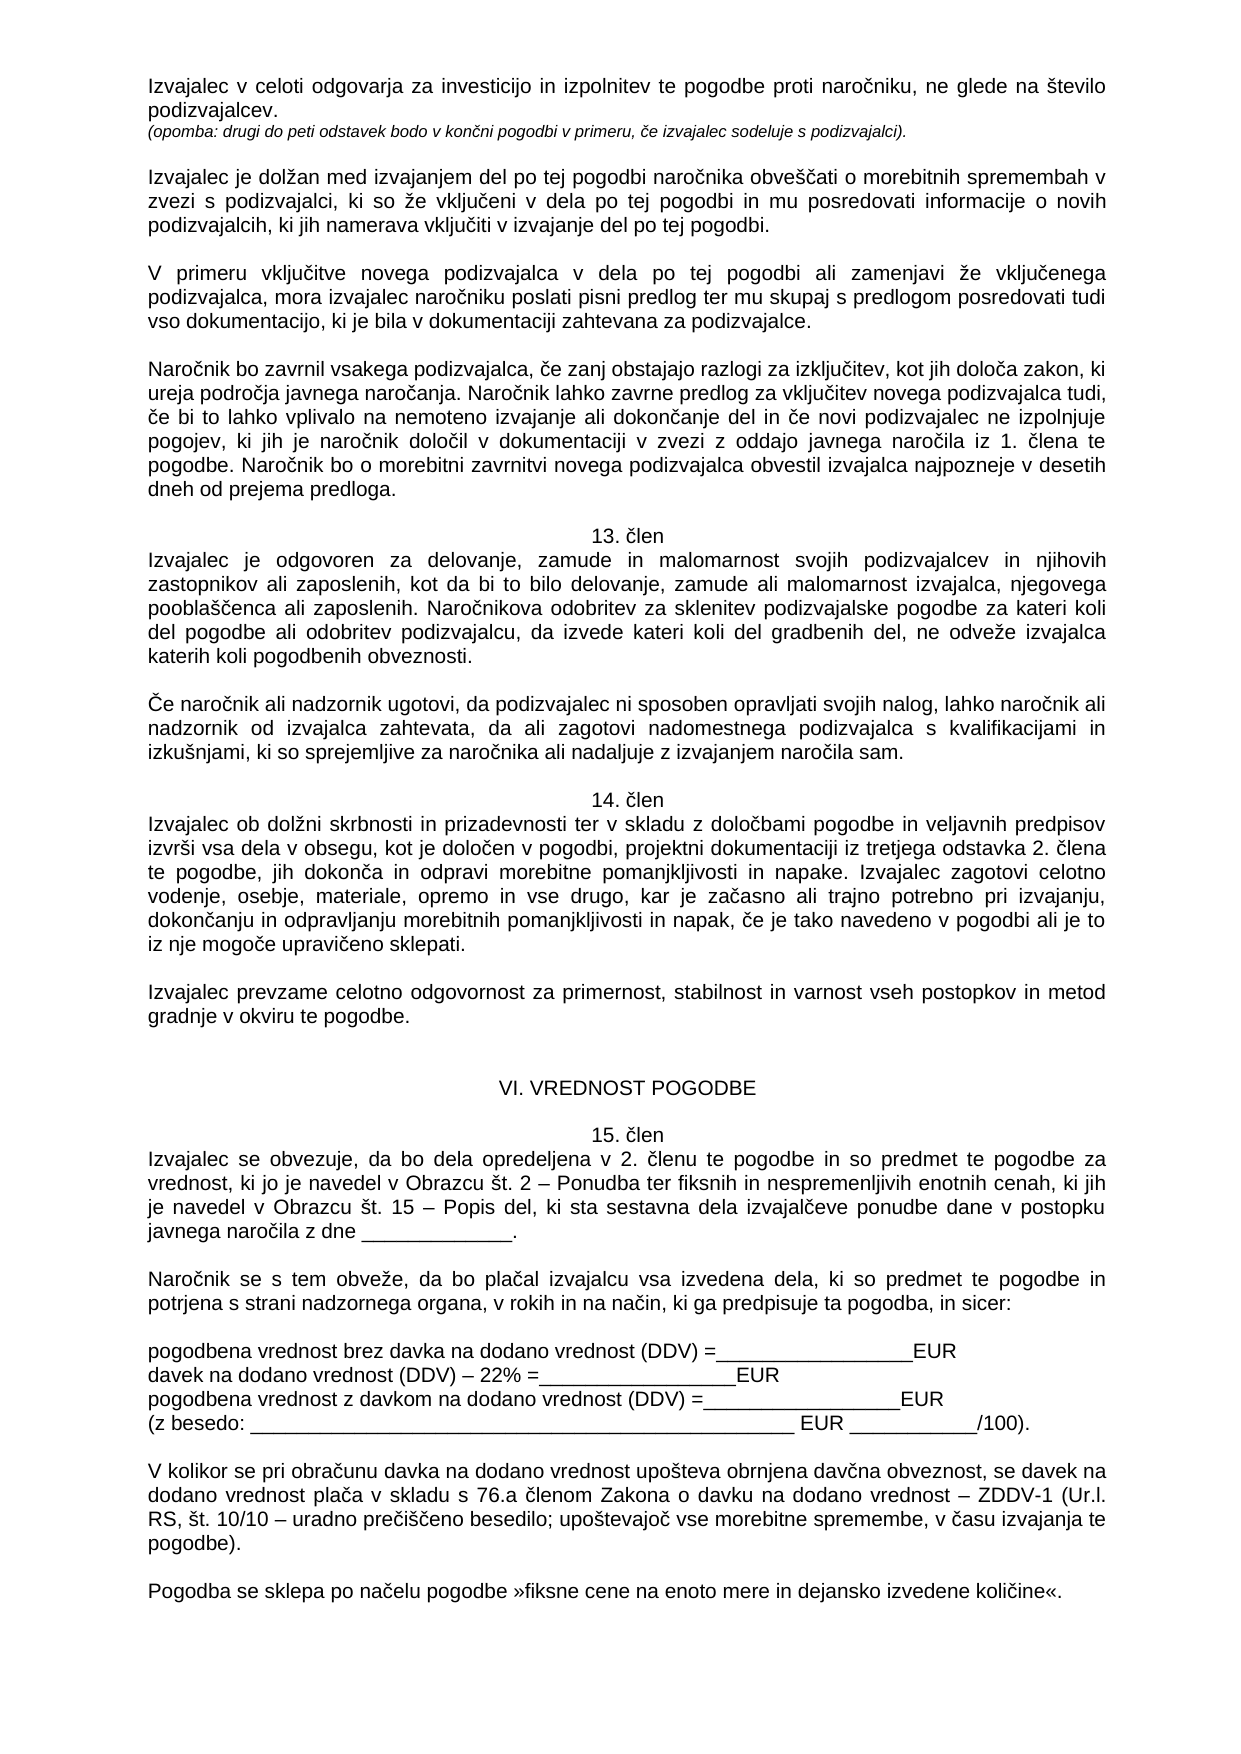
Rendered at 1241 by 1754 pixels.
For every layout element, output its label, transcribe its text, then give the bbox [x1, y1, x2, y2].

text Naročnik se s tem obveže, da bo plačal izvajalcu vsa izvedena dela, ki so predmet te pogodbe in potrjena s strani nadzornega organa, v rokih in na način, ki ga predpisuje ta pogodba, in sicer: [148, 1267, 1107, 1315]
text Izvajalec prevzame celotno odgovornost za primernost, stabilnost in varnost vseh postopkov in metod gradnje v okviru te pogodbe. [148, 979, 1107, 1027]
text pogodbena vrednost z davkom na dodano vrednost (DDV) =_________________EUR [148, 1387, 1107, 1411]
text Če naročnik ali nadzornik ugotovi, da podizvajalec ni sposoben opravljati svojih nalog, lahko naročnik ali nadzornik od izvajalca zahtevata, da ali zagotovi nadomestnega podizvajalca s kvalifikacijami in izkušnjami, ki so sprejemljive za naročnika ali nadaljuje z izvajanjem naročila sam. [148, 692, 1107, 764]
text 14. člen [148, 788, 1107, 812]
text Naročnik bo zavrnil vsakega podizvajalca, če zanj obstajajo razlogi za izključitev, kot jih določa zakon, ki ureja področja javnega naročanja. Naročnik lahko zavrne predlog za vključitev novega podizvajalca tudi, če bi to lahko vplivalo na nemoteno izvajanje ali dokončanje del in če novi podizvajalec ne izpolnjuje pogojev, ki jih je naročnik določil v dokumentaciji v zvezi z oddajo javnega naročila iz 1. člena te pogodbe. Naročnik bo o morebitni zavrnitvi novega podizvajalca obvestil izvajalca najpozneje v desetih dneh od prejema predloga. [148, 357, 1107, 500]
text pogodbena vrednost brez davka na dodano vrednost (DDV) =_________________EUR [148, 1339, 1107, 1363]
text Izvajalec ob dolžni skrbnosti in prizadevnosti ter v skladu z določbami pogodbe in veljavnih predpisov izvrši vsa dela v obsegu, kot je določen v pogodbi, projektni dokumentaciji iz tretjega odstavka 2. člena te pogodbe, jih dokonča in odpravi morebitne pomanjkljivosti in napake. Izvajalec zagotovi celotno vodenje, osebje, materiale, opremo in vse drugo, kar je začasno ali trajno potrebno pri izvajanju, dokončanju in odpravljanju morebitnih pomanjkljivosti in napak, če je tako navedeno v pogodbi ali je to iz nje mogoče upravičeno sklepati. [148, 812, 1107, 956]
text Izvajalec v celoti odgovarja za investicijo in izpolnitev te pogodbe proti naročniku, ne glede na število podizvajalcev. [148, 74, 1107, 122]
text (z besedo: _______________________________________________ EUR ___________/100). [148, 1411, 1107, 1435]
text 13. člen [148, 524, 1107, 548]
text Izvajalec se obvezuje, da bo dela opredeljena v 2. členu te pogodbe in so predmet te pogodbe za vrednost, ki jo je navedel v Obrazcu št. 2 – Ponudba ter fiksnih in nespremenljivih enotnih cenah, ki jih je navedel v Obrazcu št. 15 – Popis del, ki sta sestavna dela izvajalčeve ponudbe dane v postopku javnega naročila z dne _____________. [148, 1147, 1107, 1243]
text davek na dodano vrednost (DDV) – 22% =_________________EUR [148, 1363, 1107, 1387]
text V kolikor se pri obračunu davka na dodano vrednost upošteva obrnjena davčna obveznost, se davek na dodano vrednost plača v skladu s 76.a členom Zakona o davku na dodano vrednost – ZDDV-1 (Ur.l. RS, št. 10/10 – uradno prečiščeno besedilo; upoštevajoč vse morebitne spremembe, v času izvajanja te pogodbe). [148, 1459, 1107, 1554]
text Pogodba se sklepa po načelu pogodbe »fiksne cene na enoto mere in dejansko izvedene količine«. [148, 1578, 1107, 1602]
text V primeru vključitve novega podizvajalca v dela po tej pogodbi ali zamenjavi že vključenega podizvajalca, mora izvajalec naročniku poslati pisni predlog ter mu skupaj s predlogom posredovati tudi vso dokumentacijo, ki je bila v dokumentaciji zahtevana za podizvajalce. [148, 261, 1107, 333]
text VI. VREDNOST POGODBE [148, 1075, 1107, 1099]
text 15. člen [148, 1123, 1107, 1147]
text Izvajalec je dolžan med izvajanjem del po tej pogodbi naročnika obveščati o morebitnih spremembah v zvezi s podizvajalci, ki so že vključeni v dela po tej pogodbi in mu posredovati informacije o novih podizvajalcih, ki jih namerava vključiti v izvajanje del po tej pogodbi. [148, 165, 1107, 237]
text Izvajalec je odgovoren za delovanje, zamude in malomarnost svojih podizvajalcev in njihovih zastopnikov ali zaposlenih, kot da bi to bilo delovanje, zamude ali malomarnost izvajalca, njegovega pooblaščenca ali zaposlenih. Naročnikova odobritev za sklenitev podizvajalske pogodbe za kateri koli del pogodbe ali odobritev podizvajalcu, da izvede kateri koli del gradbenih del, ne odveže izvajalca katerih koli pogodbenih obveznosti. [148, 548, 1107, 668]
text (opomba: drugi do peti odstavek bodo v končni pogodbi v primeru, če izvajalec sodeluje s podizvajalci). [148, 122, 1107, 141]
